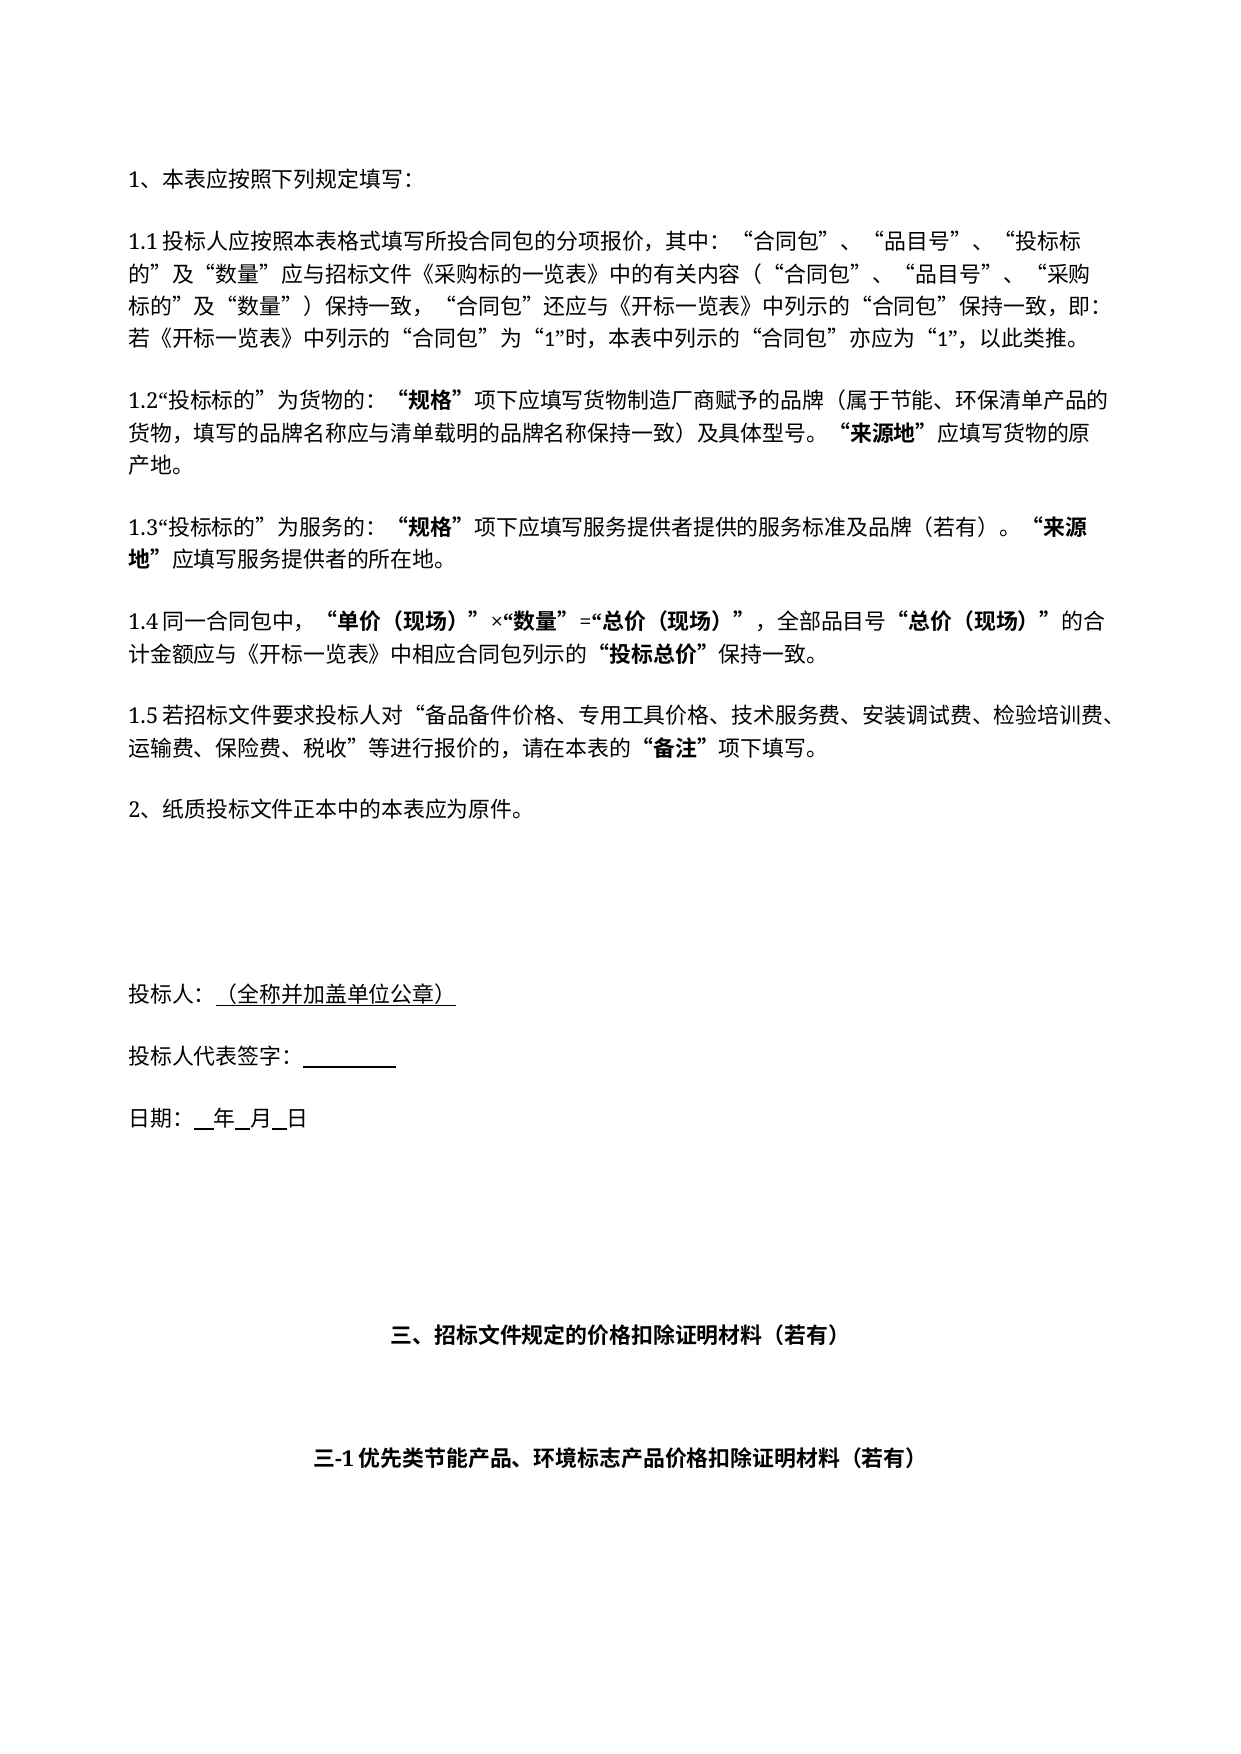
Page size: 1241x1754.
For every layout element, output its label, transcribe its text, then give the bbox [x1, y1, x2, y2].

text 日期： 年 月 日 [128, 1100, 1112, 1133]
text 1.4同一合同包中，“单价（现场）”×“数量”=“总价（现场）”，全部品目号“总价（现场）”的合计金额应与《开标一览表》中相应合同包列示的“投标总价”保持一致。 [128, 604, 1112, 669]
text 投标人：（全称并加盖单位公章） [128, 977, 1112, 1009]
text 1.3“投标标的”为服务的：“规格”项下应填写服务提供者提供的服务标准及品牌（若有）。“来源地”应填写服务提供者的所在地。 [128, 509, 1112, 574]
text 投标人代表签字： [128, 1039, 1112, 1071]
text 三-1优先类节能产品、环境标志产品价格扣除证明材料（若有） [128, 1441, 1112, 1474]
text 1.2“投标标的”为货物的：“规格”项下应填写货物制造厂商赋予的品牌（属于节能、环保清单产品的货物，填写的品牌名称应与清单载明的品牌名称保持一致）及具体型号。“来源地”应填写货物的原产地。 [128, 383, 1112, 480]
text 2、纸质投标文件正本中的本表应为原件。 [128, 792, 1112, 824]
text 1、本表应按照下列规定填写： [128, 162, 1112, 194]
text 1.1投标人应按照本表格式填写所投合同包的分项报价，其中：“合同包”、“品目号”、“投标标的”及“数量”应与招标文件《采购标的一览表》中的有关内容（“合同包”、“品目号”、“采购标的”及“数量”）保持一致，“合同包”还应与《开标一览表》中列示的“合同包”保持一致，即：若《开标一览表》中列示的“合同包”为“1”时，本表中列示的“合同包”亦应为“1”，以此类推。 [128, 224, 1112, 354]
text 三、招标文件规定的价格扣除证明材料（若有） [128, 1285, 1112, 1350]
text 1.5若招标文件要求投标人对“备品备件价格、专用工具价格、技术服务费、安装调试费、检验培训费、运输费、保险费、税收”等进行报价的，请在本表的“备注”项下填写。 [128, 698, 1112, 763]
